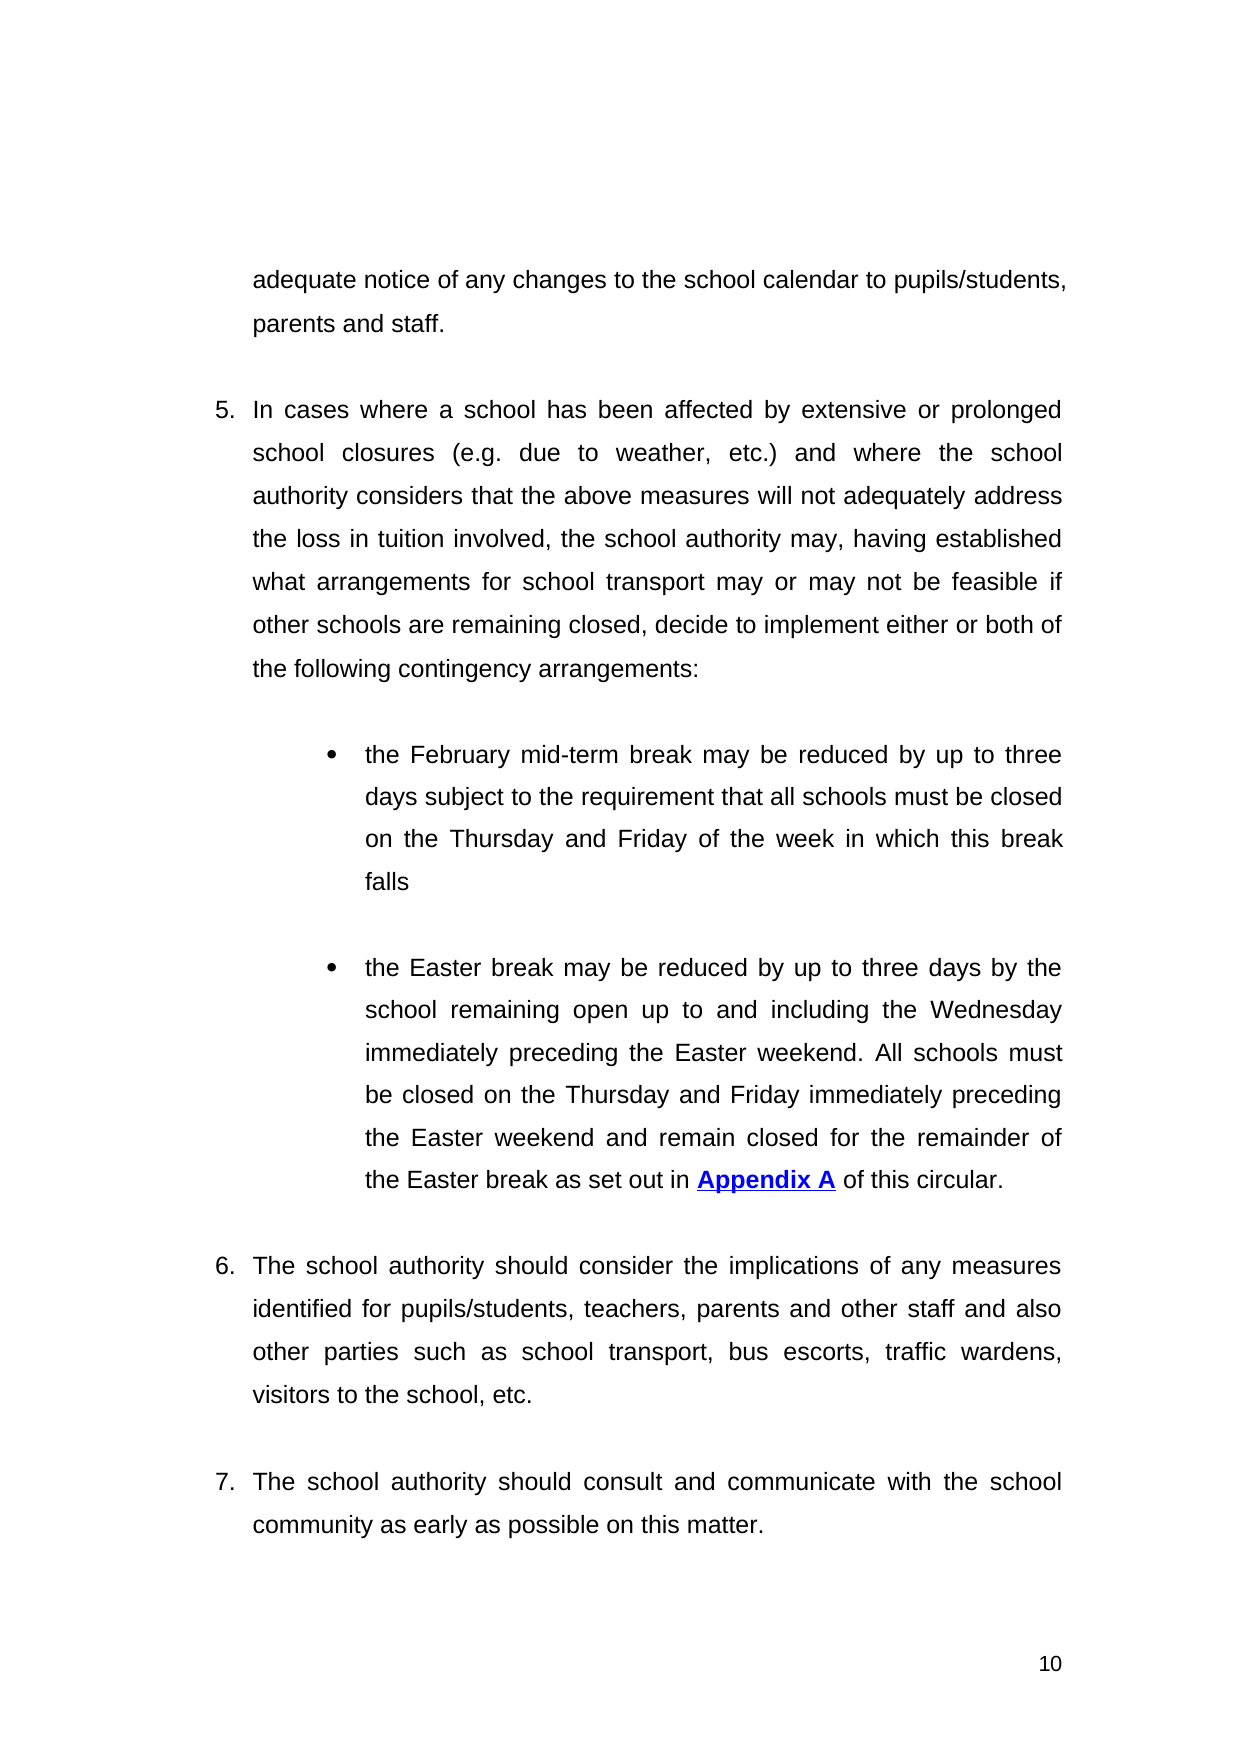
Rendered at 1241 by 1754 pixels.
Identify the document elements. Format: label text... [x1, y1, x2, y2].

list the Easter break may be reduced by up to three days by the school remaining open up to and including the Wednesday immediately preceding the Easter weekend. All schools must be closed on the Thursday and Friday immediately preceding the Easter weekend and remain closed for the remainder of the Easter break as set out in Appendix A of this circular. [327, 952, 1063, 1194]
list the February mid-term break may be reduced by up to three days subject to the requirement that all schools must be closed on the Thursday and Friday of the week in which this break falls [327, 740, 1063, 895]
text adequate notice of any changes to the school calendar to pupils/students, parents and staff. [252, 266, 1076, 338]
list In cases where a school has been affected by extensive or prolonged school closures (e.g. due to weather, etc.) and where the school authority considers that the above measures will not adequately address the loss in tuition involved, the school authority may, having established what arrangements for school transport may or may not be feasible if other schools are remaining closed, decide to implement either or both of the following contingency arrangements: [215, 395, 1063, 682]
list The school authority should consider the implications of any measures identified for pupils/students, teachers, parents and other staff and also other parties such as school transport, bus escorts, traffic wardens, visitors to the school, etc. [215, 1251, 1063, 1409]
list The school authority should consult and communicate with the school community as early as possible on this matter. [215, 1467, 1063, 1539]
